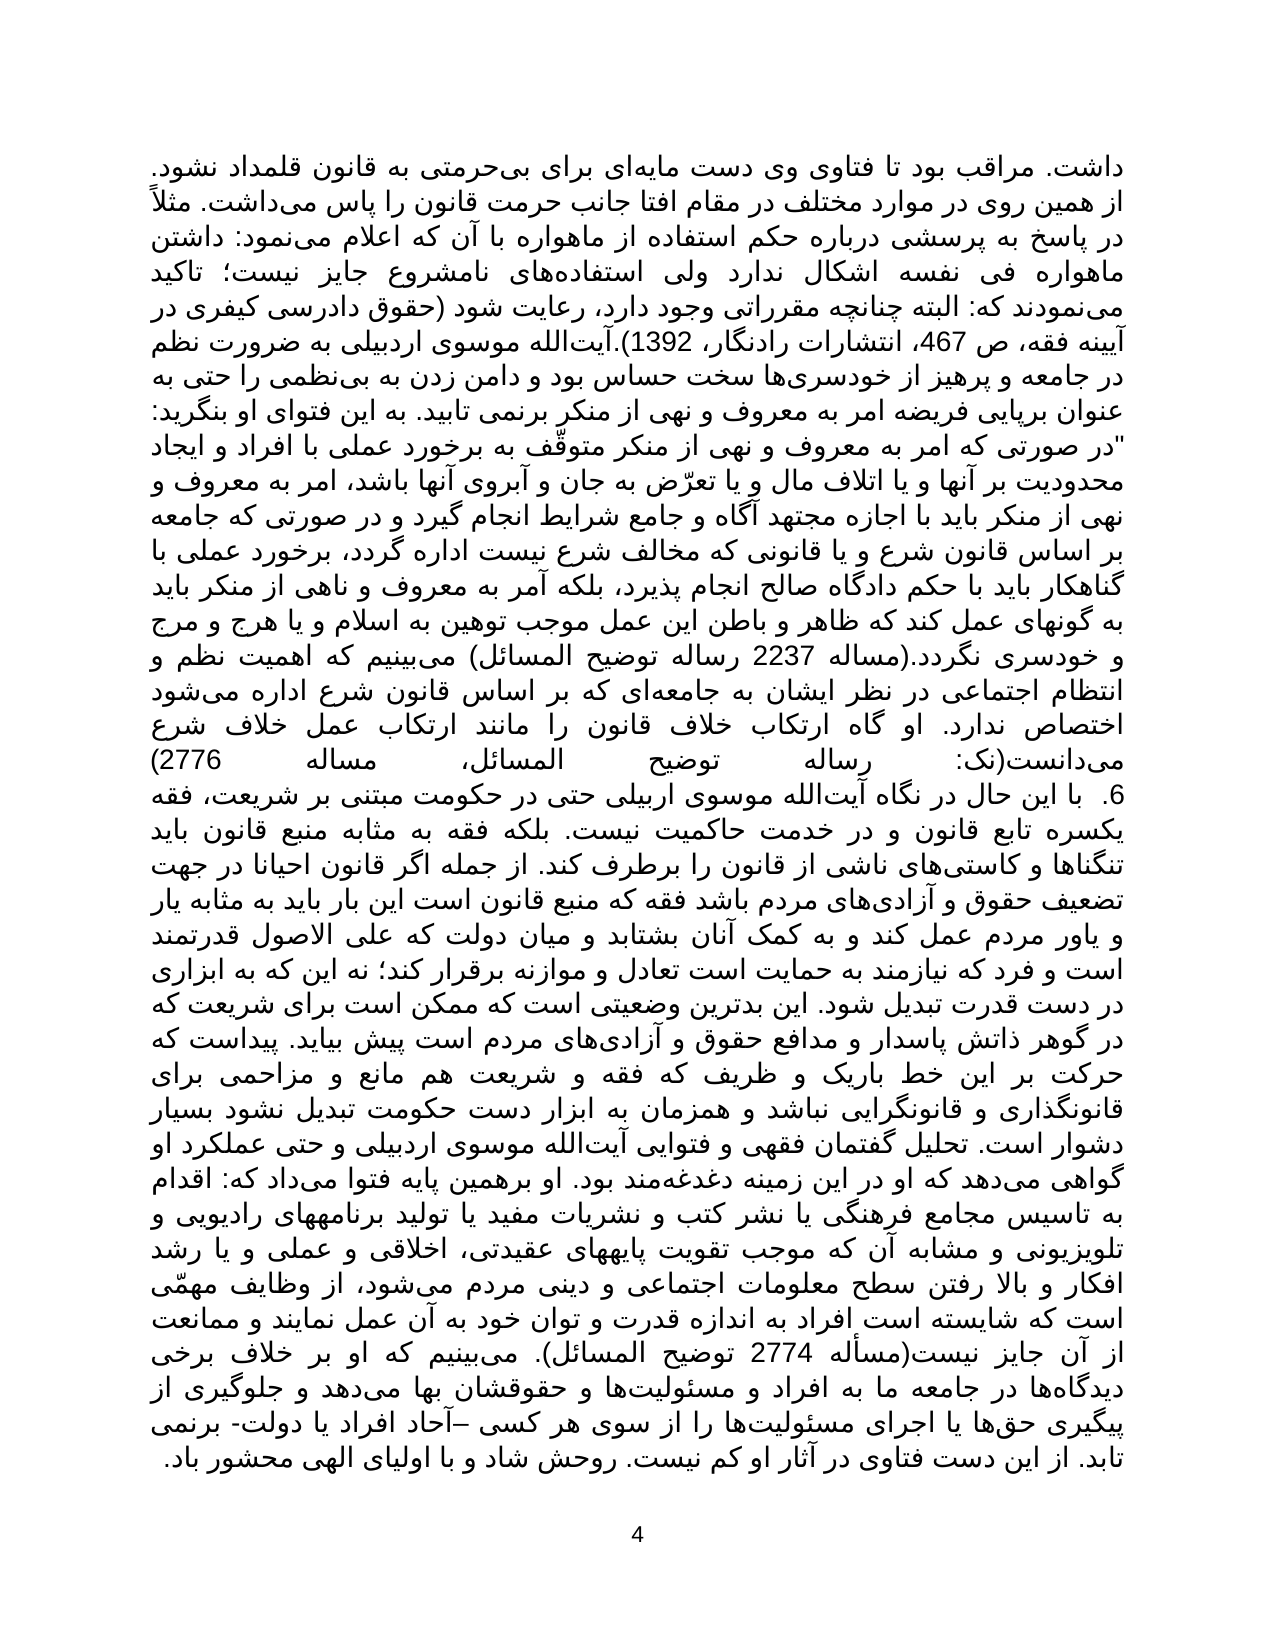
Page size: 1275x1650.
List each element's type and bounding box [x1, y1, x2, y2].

text [150, 150, 1125, 1473]
